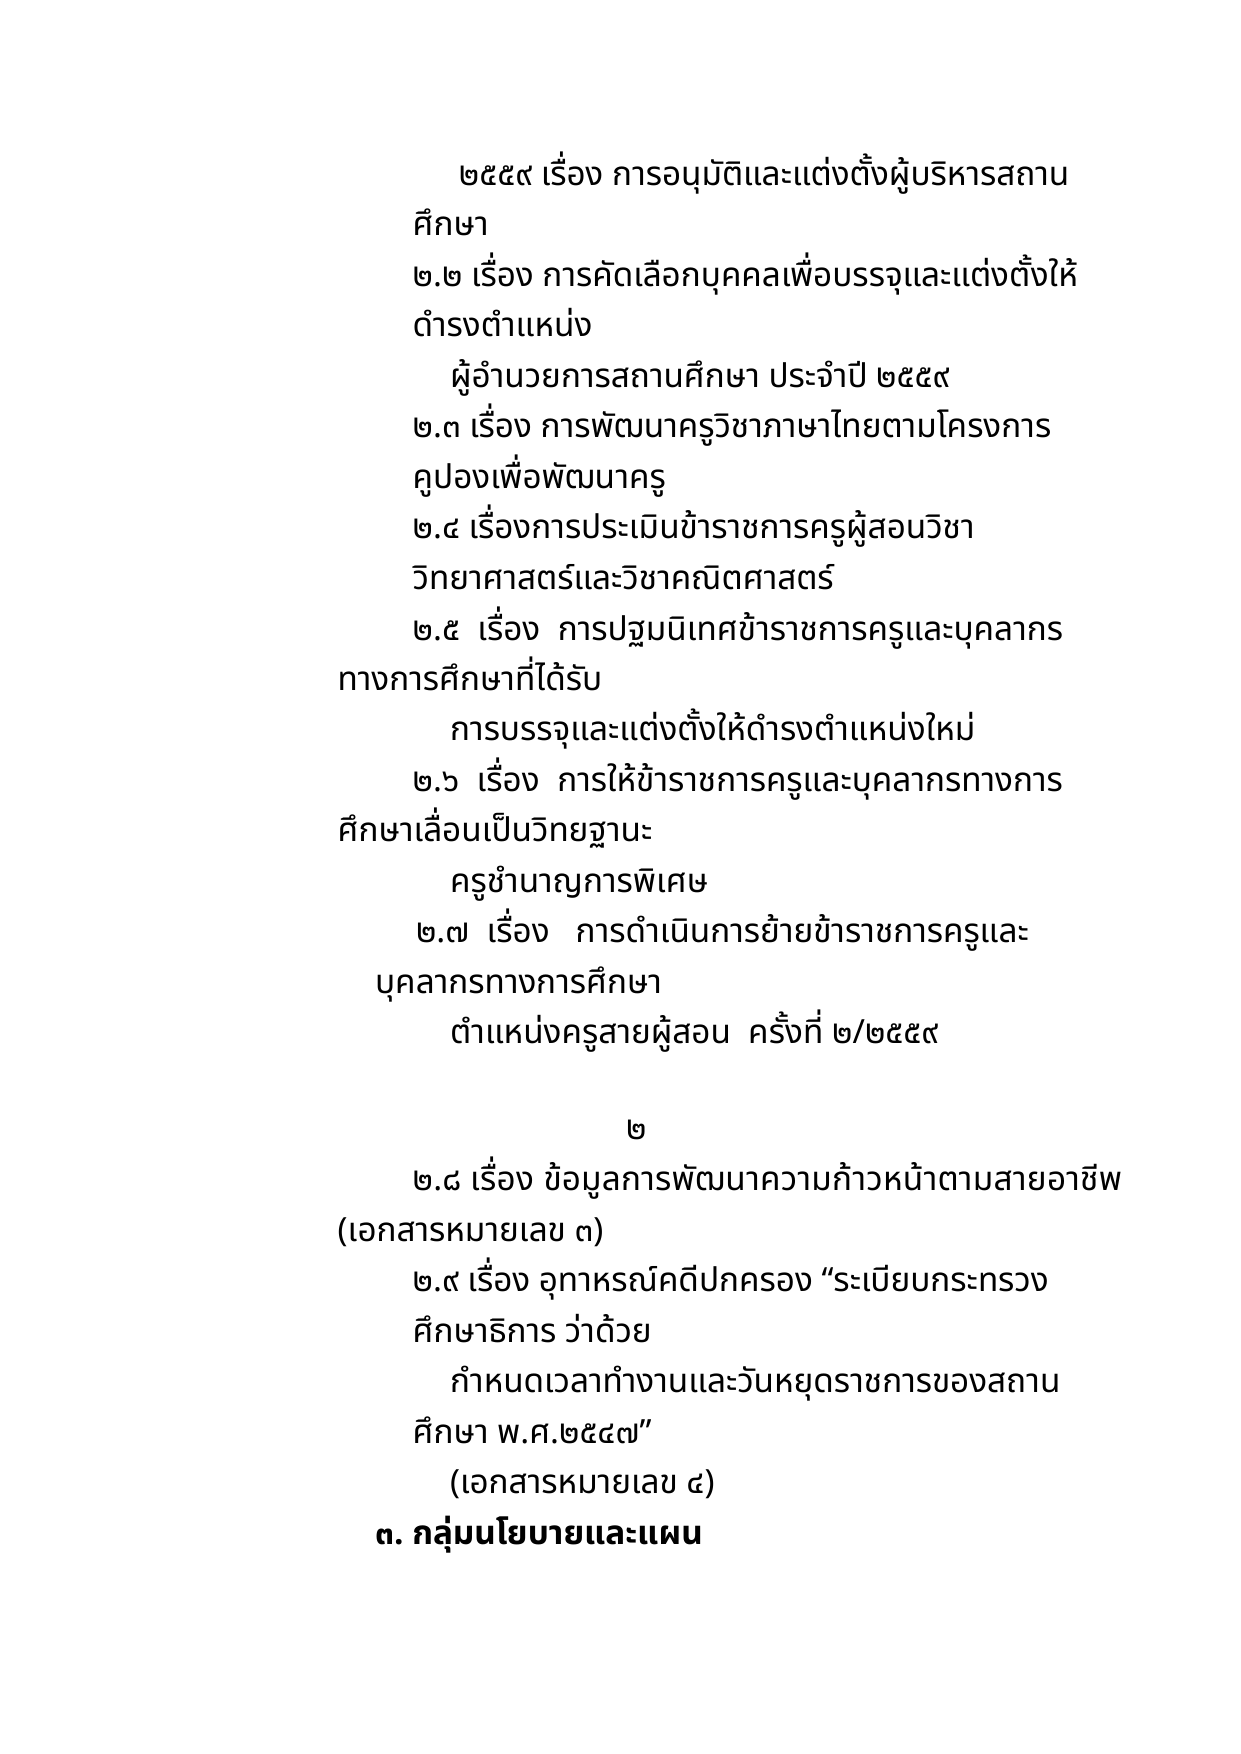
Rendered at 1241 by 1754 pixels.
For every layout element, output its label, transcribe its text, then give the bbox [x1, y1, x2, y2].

title ผู้อำนวยการสถานศึกษา ประจำปี ๒๕๕๙ [412, 352, 1122, 402]
title ๓. กลุ่มนโยบายและแผน [150, 1509, 1122, 1559]
title ๒.๔ เรื่องการประเมินข้าราชการครูผู้สอนวิชาวิทยาศาสตร์และวิชาคณิตศาสตร์ [412, 503, 1122, 604]
title ๒.๓ เรื่อง การพัฒนาครูวิชาภาษาไทยตามโครงการคูปองเพื่อพัฒนาครู [412, 402, 1122, 503]
text ๒.๗ เรื่อง การดำเนินการย้ายข้าราชการครูและบุคลากรทางการศึกษา [375, 907, 1122, 1008]
title ๒.๙ เรื่อง อุทาหรณ์คดีปกครอง “ระเบียบกระทรวงศึกษาธิการ ว่าด้วย [412, 1256, 1122, 1357]
text การบรรจุและแต่งตั้งให้ดำรงตำแหน่งใหม่ [375, 705, 1122, 756]
title (เอกสารหมายเลข ๔) [412, 1458, 1122, 1509]
text ๒.๕ เรื่อง การปฐมนิเทศข้าราชการครูและบุคลากรทางการศึกษาที่ได้รับ [337, 604, 1122, 705]
title กำหนดเวลาทำงานและวันหยุดราชการของสถานศึกษา พ.ศ.๒๕๔๗” [412, 1357, 1122, 1458]
text ครูชำนาญการพิเศษ [375, 857, 1122, 907]
text ๒.๖ เรื่อง การให้ข้าราชการครูและบุคลากรทางการศึกษาเลื่อนเป็นวิทยฐานะ [337, 756, 1122, 857]
text ๒.๘ เรื่อง ข้อมูลการพัฒนาความก้าวหน้าตามสายอาชีพ (เอกสารหมายเลข ๓) [337, 1155, 1122, 1256]
text ตำแหน่งครูสายผู้สอน ครั้งที่ ๒/๒๕๕๙ [450, 1008, 1122, 1059]
text ๒ [150, 1104, 1122, 1155]
title ๒๕๕๙ เรื่อง การอนุมัติและแต่งตั้งผู้บริหารสถานศึกษา [412, 150, 1122, 251]
title ๒.๒ เรื่อง การคัดเลือกบุคคลเพื่อบรรจุและแต่งตั้งให้ดำรงตำแหน่ง [412, 251, 1122, 352]
